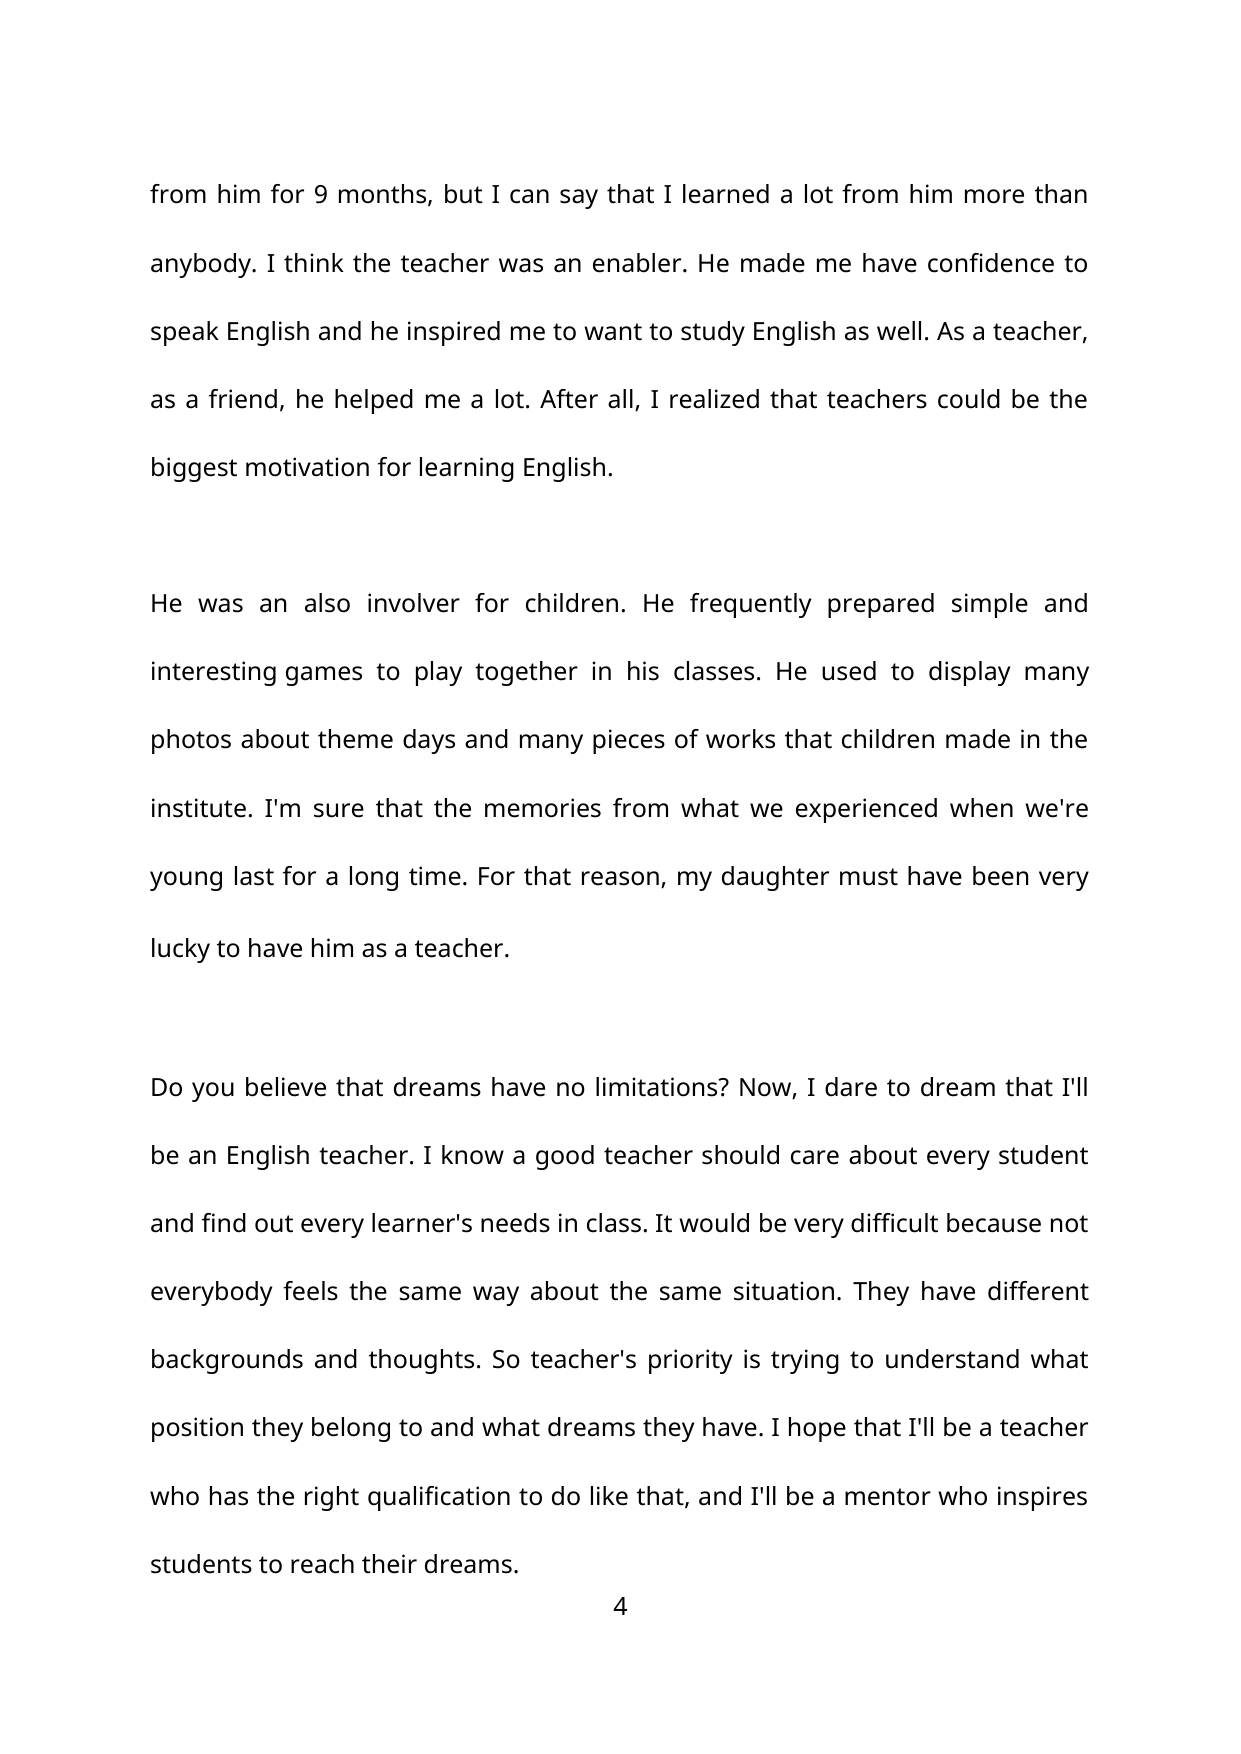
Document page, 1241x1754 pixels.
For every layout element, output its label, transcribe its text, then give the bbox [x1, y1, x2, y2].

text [150, 177, 1090, 484]
text He was an also involver for children. He frequently prepared simple and interesting games to play together in his classes. He used to display many photos about theme days and many pieces of works that children made in the institute. I'm sure that the memories from what we experienced when we're young last for a long time. For that reason, my daughter must have been very lucky to have him as a teacher. [150, 586, 1090, 965]
text Do you believe that dreams have no limitations? Now, I dare to dream that I'll be an English teacher. I know a good teacher should care about every student and find out every learner's needs in class. It would be very difficult because not everybody feels the same way about the same situation. They have different backgrounds and thoughts. So teacher's priority is trying to understand what position they belong to and what dreams they have. I hope that I'll be a teacher who has the right qualification to do like that, and I'll be a mentor who inspires students to reach their dreams. [150, 1069, 1090, 1580]
